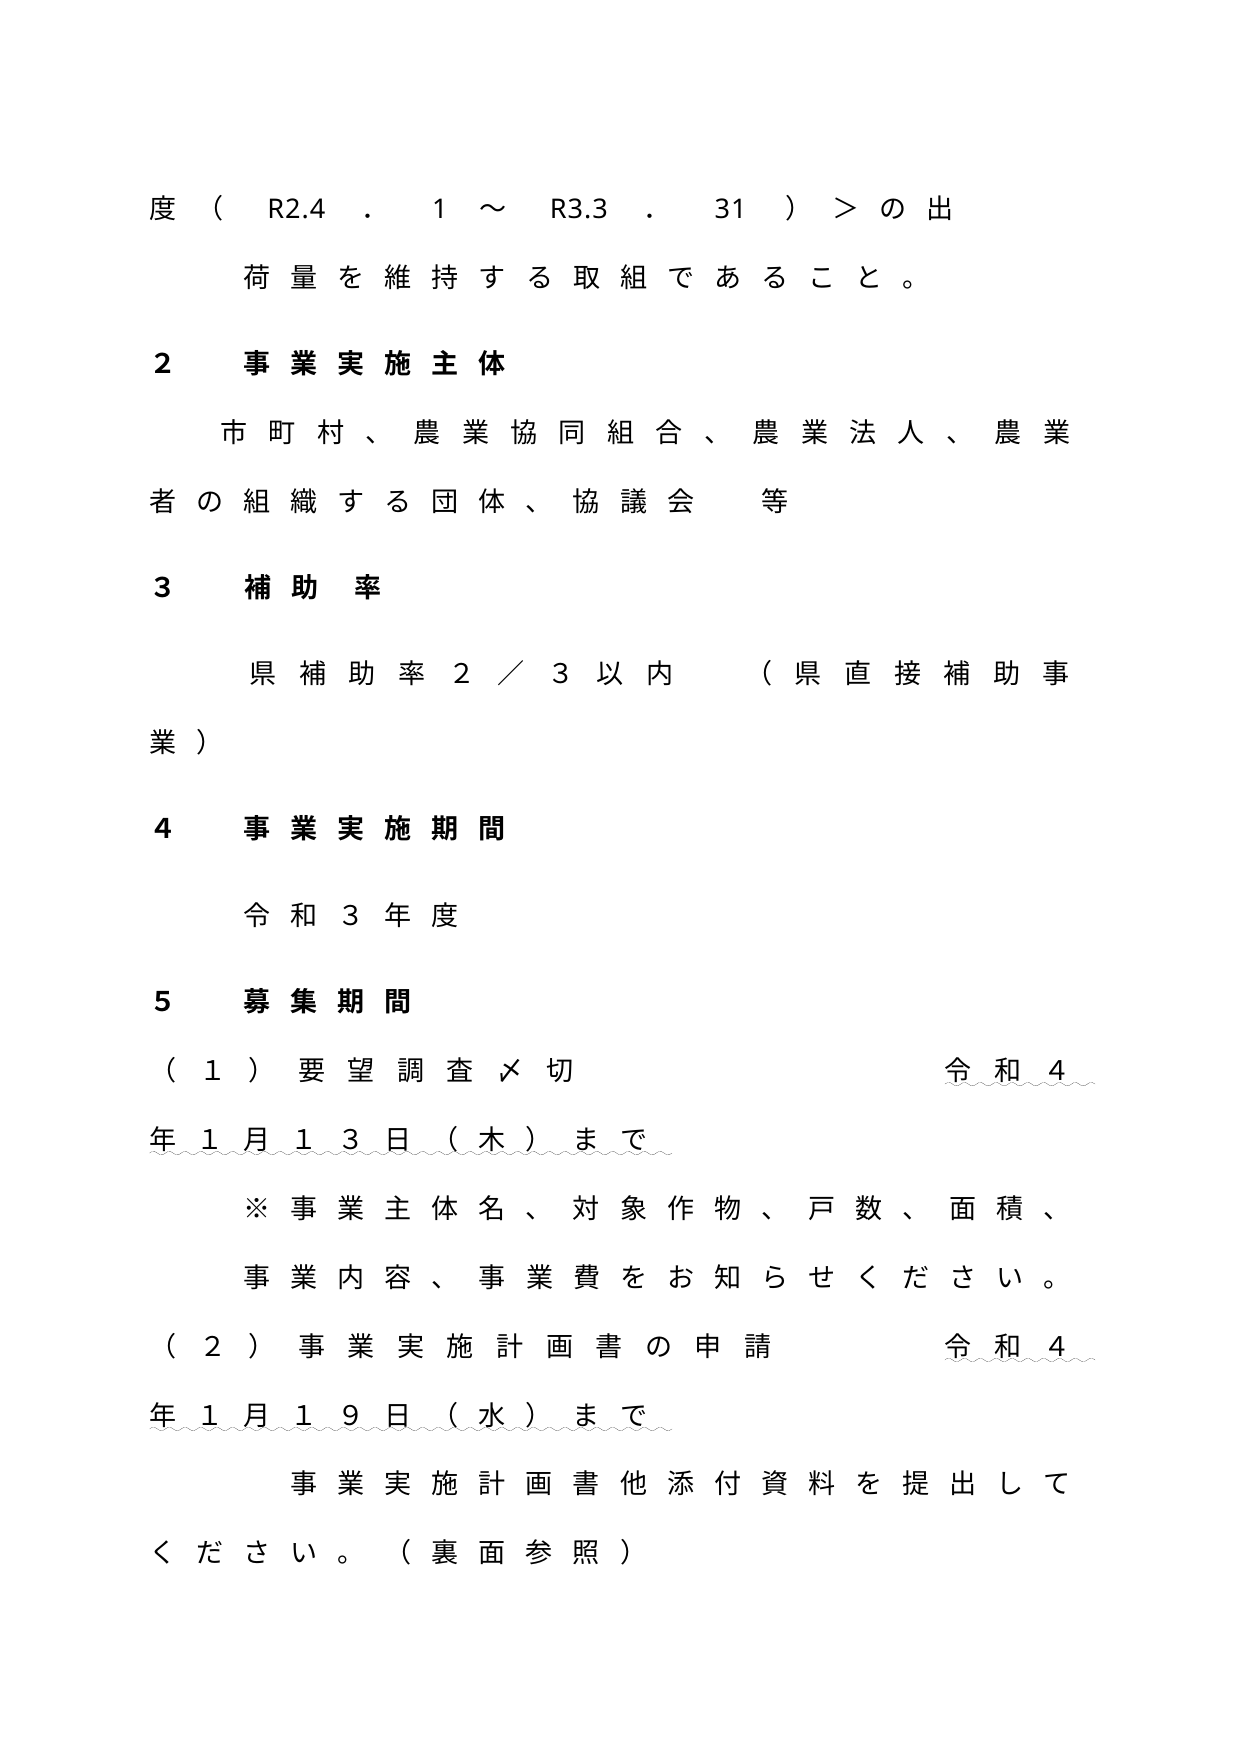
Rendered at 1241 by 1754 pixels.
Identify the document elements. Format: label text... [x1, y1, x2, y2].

text （２）事業実施計画書の申請 令和４年１月１９日（水）まで [149, 1310, 1091, 1448]
text 荷量を維持する取組であること。 [149, 241, 1091, 310]
text 県補助率２／３以内 （県直接補助事業） [149, 637, 1091, 775]
text ２ 事業実施主体 [149, 327, 1091, 396]
text 令和３年度 [149, 879, 1091, 948]
text ※事業主体名、対象作物、戸数、面積、事業内容、事業費をお知らせください。 [149, 1172, 1091, 1310]
text （１）要望調査〆切 令和４年１月１３日（木）まで [149, 1034, 1091, 1172]
text ３ 補助率 [149, 551, 1091, 620]
text ４ 事業実施期間 [149, 793, 1091, 862]
text 市町村、農業協同組合、農業法人、農業者の組織する団体、協議会 等 [149, 396, 1091, 534]
text 事業実施計画書他添付資料を提出してください。（裏面参照） [149, 1448, 1091, 1586]
text ５ 募集期間 [149, 965, 1091, 1034]
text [149, 172, 1091, 241]
